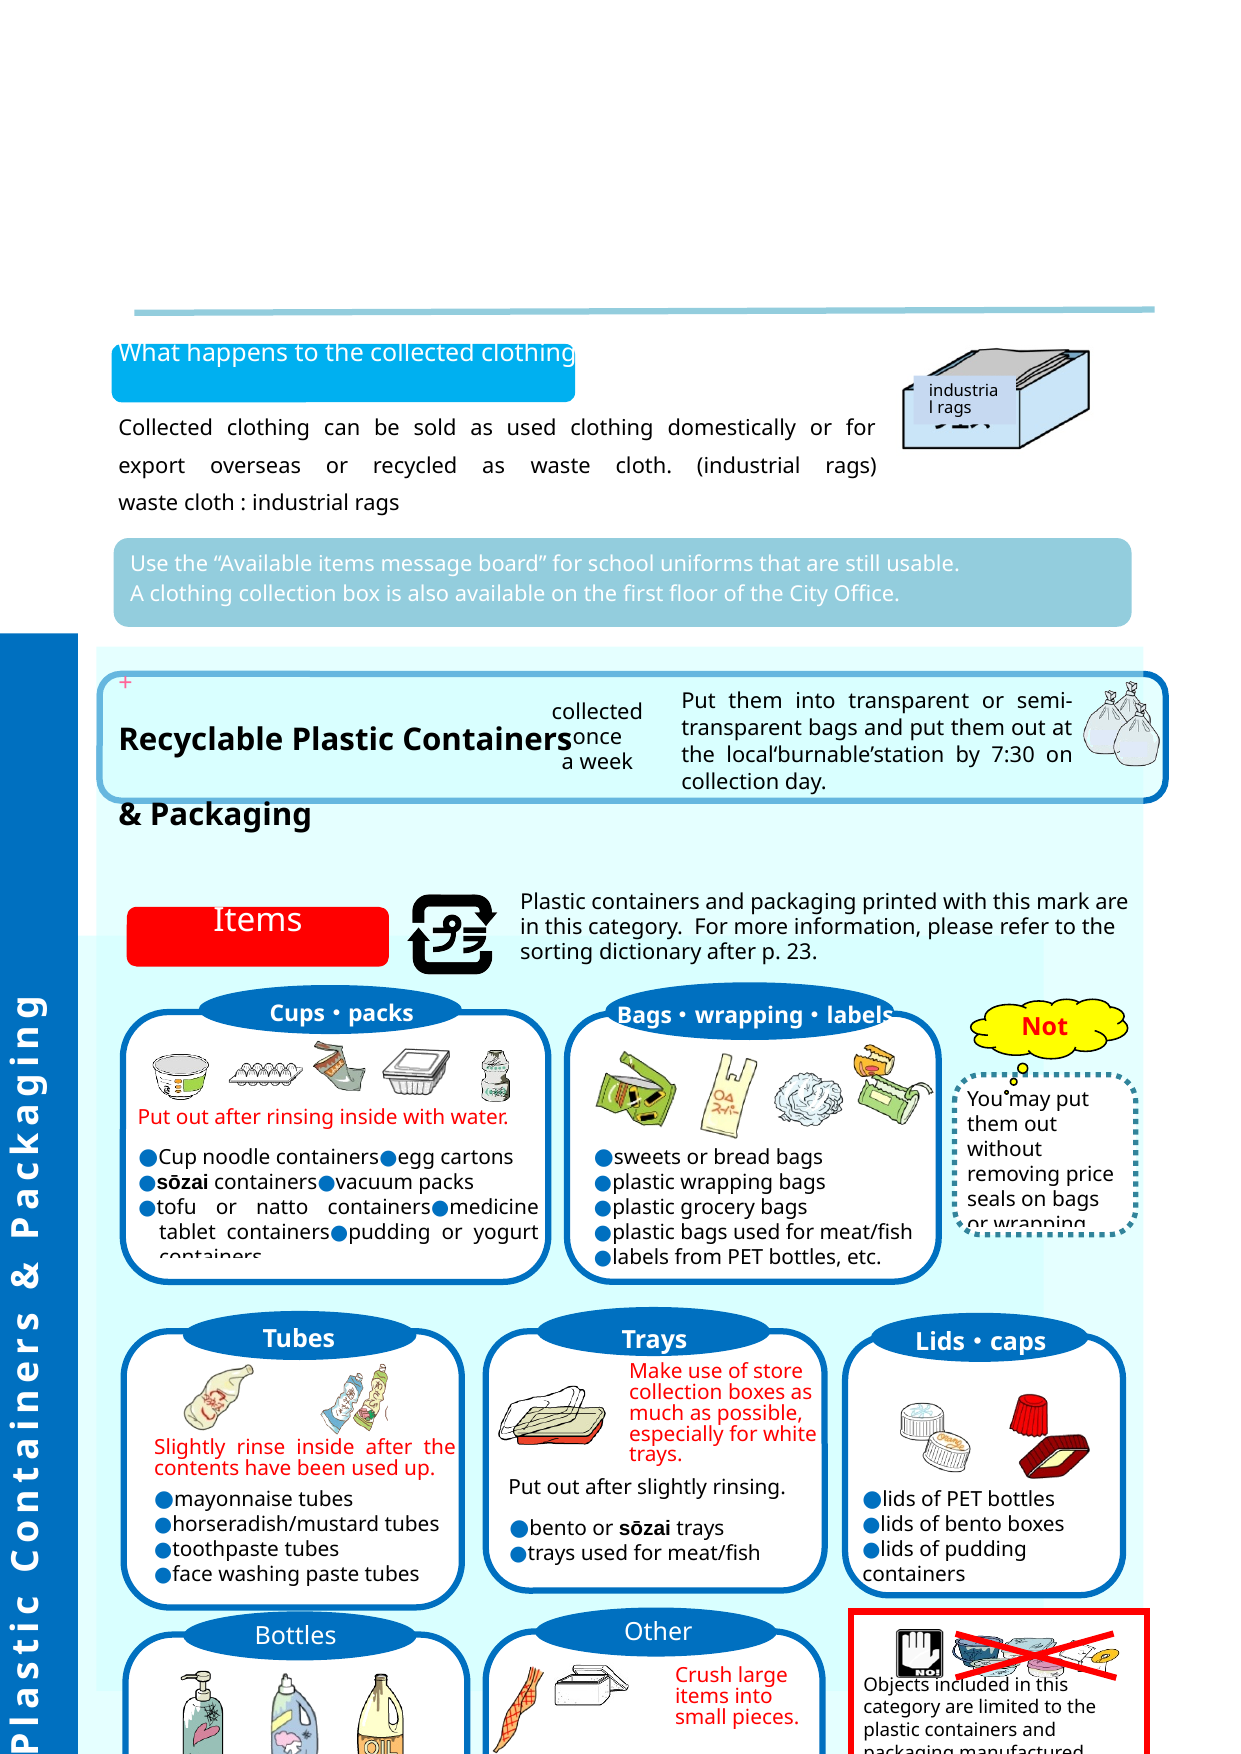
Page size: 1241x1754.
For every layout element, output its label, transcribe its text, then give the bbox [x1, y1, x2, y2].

picture [312, 1038, 366, 1093]
picture [1001, 1389, 1092, 1481]
picture [180, 1359, 256, 1435]
picture [683, 1052, 769, 1139]
picture [1075, 678, 1169, 769]
picture [894, 1396, 974, 1477]
picture [951, 1633, 1021, 1678]
picture [593, 1048, 678, 1133]
picture [497, 1359, 607, 1471]
picture [148, 1668, 432, 1754]
picture [969, 1633, 1093, 1652]
text What happens to the collected clothing? [118, 333, 1122, 371]
picture [473, 1660, 629, 1754]
picture [466, 1046, 524, 1104]
picture [228, 1042, 303, 1104]
picture [851, 1042, 935, 1127]
picture [894, 1629, 946, 1678]
picture [317, 1361, 388, 1435]
picture [381, 1046, 452, 1097]
picture [895, 340, 1102, 458]
picture [970, 1659, 1094, 1678]
picture [1049, 1635, 1120, 1676]
text Collected clothing can be sold as used clothing domestically or for export overseas or recycled as waste cloth. (industrial rags) waste cloth : industrial rags [118, 408, 1122, 521]
picture [770, 1061, 846, 1136]
picture [149, 1043, 209, 1104]
picture [404, 885, 502, 985]
text & Packaging [118, 776, 1122, 851]
text Recyclable Plastic Containers [118, 701, 1122, 776]
text + [118, 663, 1122, 701]
